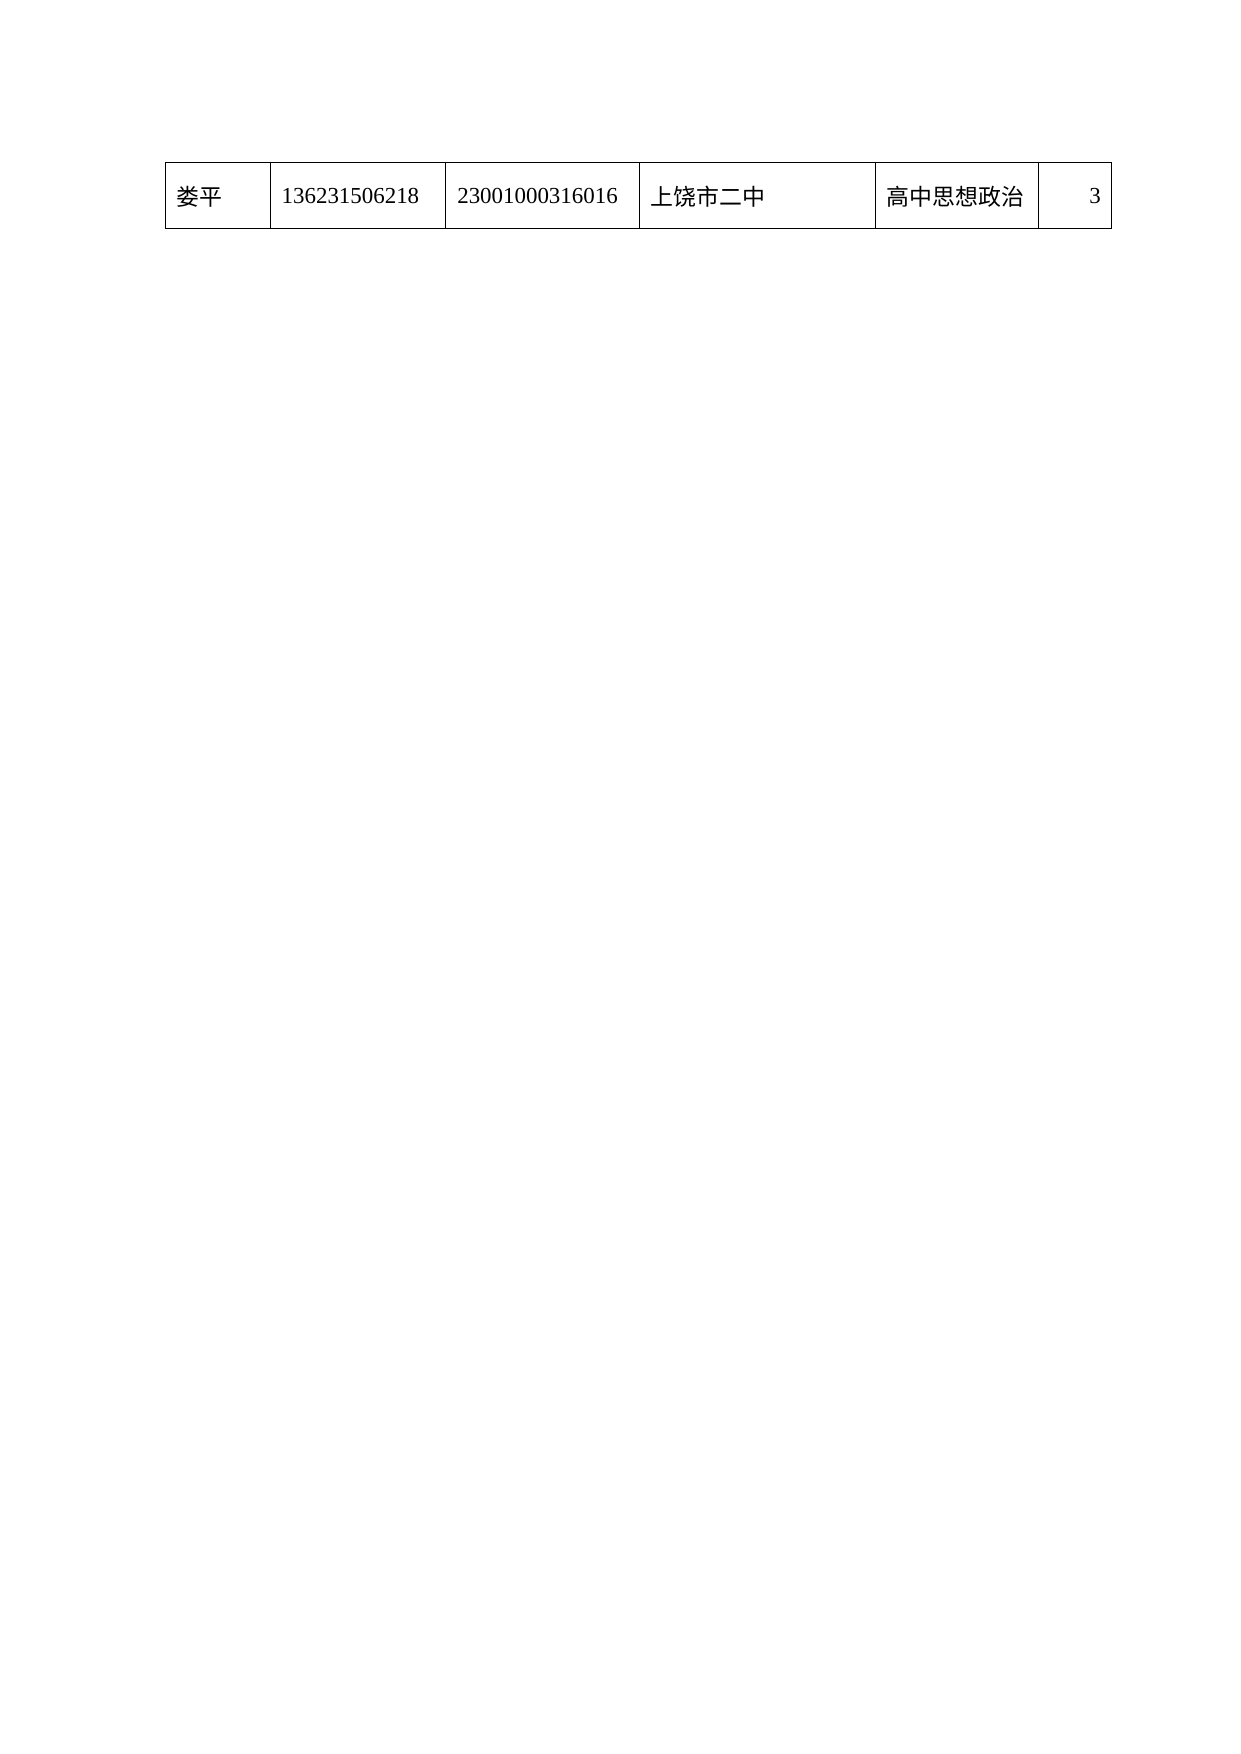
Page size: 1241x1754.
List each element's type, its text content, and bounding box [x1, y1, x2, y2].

table_cell 23001000316016 [446, 163, 639, 228]
table_cell 高中思想政治 [876, 163, 1038, 228]
table_cell 上饶市二中 [640, 163, 875, 228]
table_cell 娄平 [166, 163, 270, 228]
table_cell 3 [1039, 163, 1111, 228]
table_cell 136231506218 [271, 163, 445, 228]
